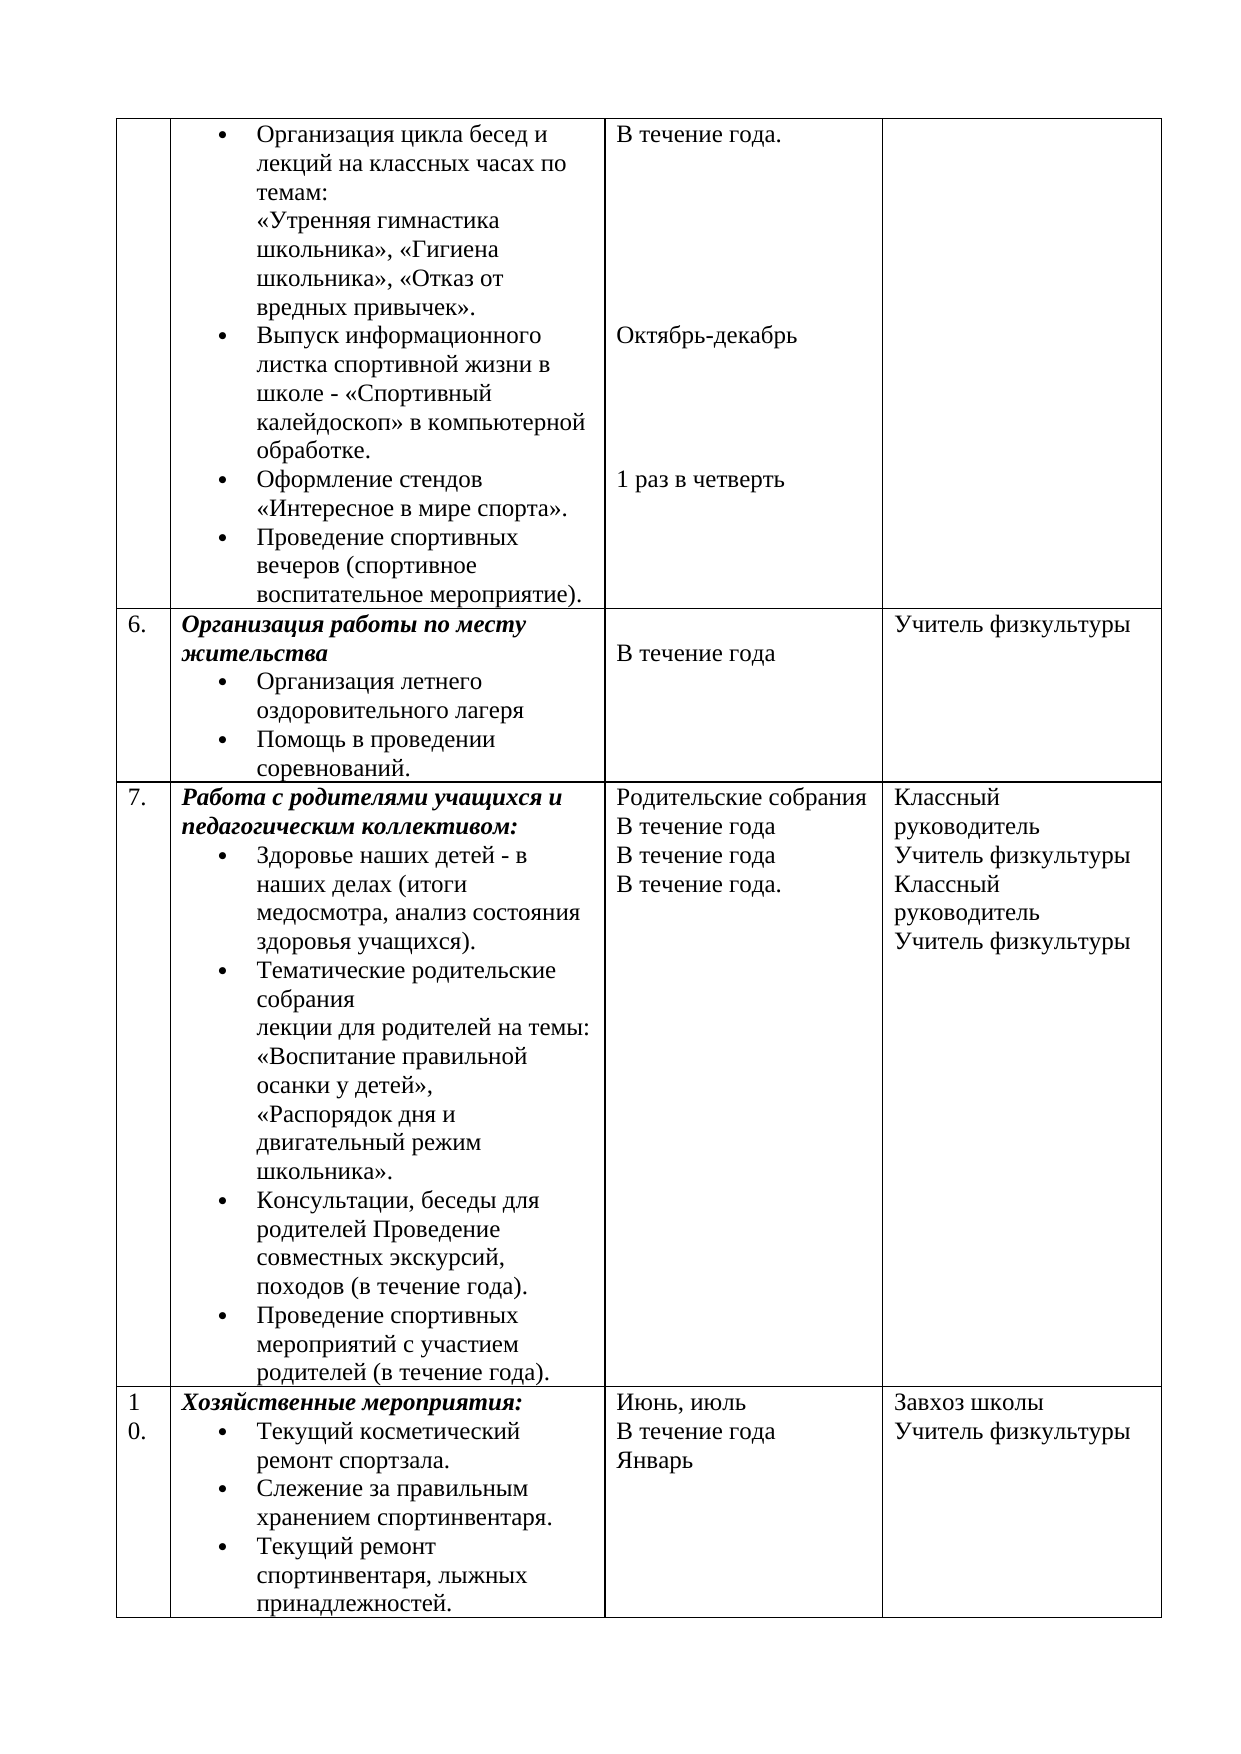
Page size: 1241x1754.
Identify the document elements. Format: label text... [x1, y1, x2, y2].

table_cell 7. [117, 783, 170, 1386]
table_cell Родительские собрания В течение года В течение года В течение года. [606, 783, 882, 1386]
table_cell 10. [117, 1387, 170, 1617]
table_cell Хозяйственные мероприятия: Текущий косметический ремонт спортзала. Слежение за правильным хранением спортинвентаря. Текущий ремонт спортинвентаря, лыжных принадлежностей. [171, 1387, 604, 1617]
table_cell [606, 119, 882, 608]
table_cell 5. [117, 119, 170, 608]
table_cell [171, 119, 604, 608]
table_cell В течение года [606, 609, 882, 781]
table_cell Июнь, июль В течение года Январь [606, 1387, 882, 1617]
table_cell Завхоз школы Учитель физкультуры [883, 1387, 1161, 1617]
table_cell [883, 119, 1161, 608]
table_cell 6. [117, 609, 170, 781]
table_cell Классный руководитель Учитель физкультуры Классный руководитель Учитель физкультуры [883, 783, 1161, 1386]
table_cell Организация работы по месту жительства Организация летнего оздоровительного лагеря Помощь в проведении соревнований. [171, 609, 604, 781]
table_cell Работа с родителями учащихся и педагогическим коллективом: Здоровье наших детей - в наших делах (итоги медосмотра, анализ состояния здоровья учащихся). Тематические родительские собрания лекции для родителей на темы: «Воспитание правильной осанки у детей», «Распорядок дня и двигательный режим школьника». Консультации, беседы для родителей Проведение совместных экскурсий, походов (в течение года). Проведение спортивных мероприятий с участием родителей (в течение года). [171, 783, 604, 1386]
table_cell Учитель физкультуры [883, 609, 1161, 781]
